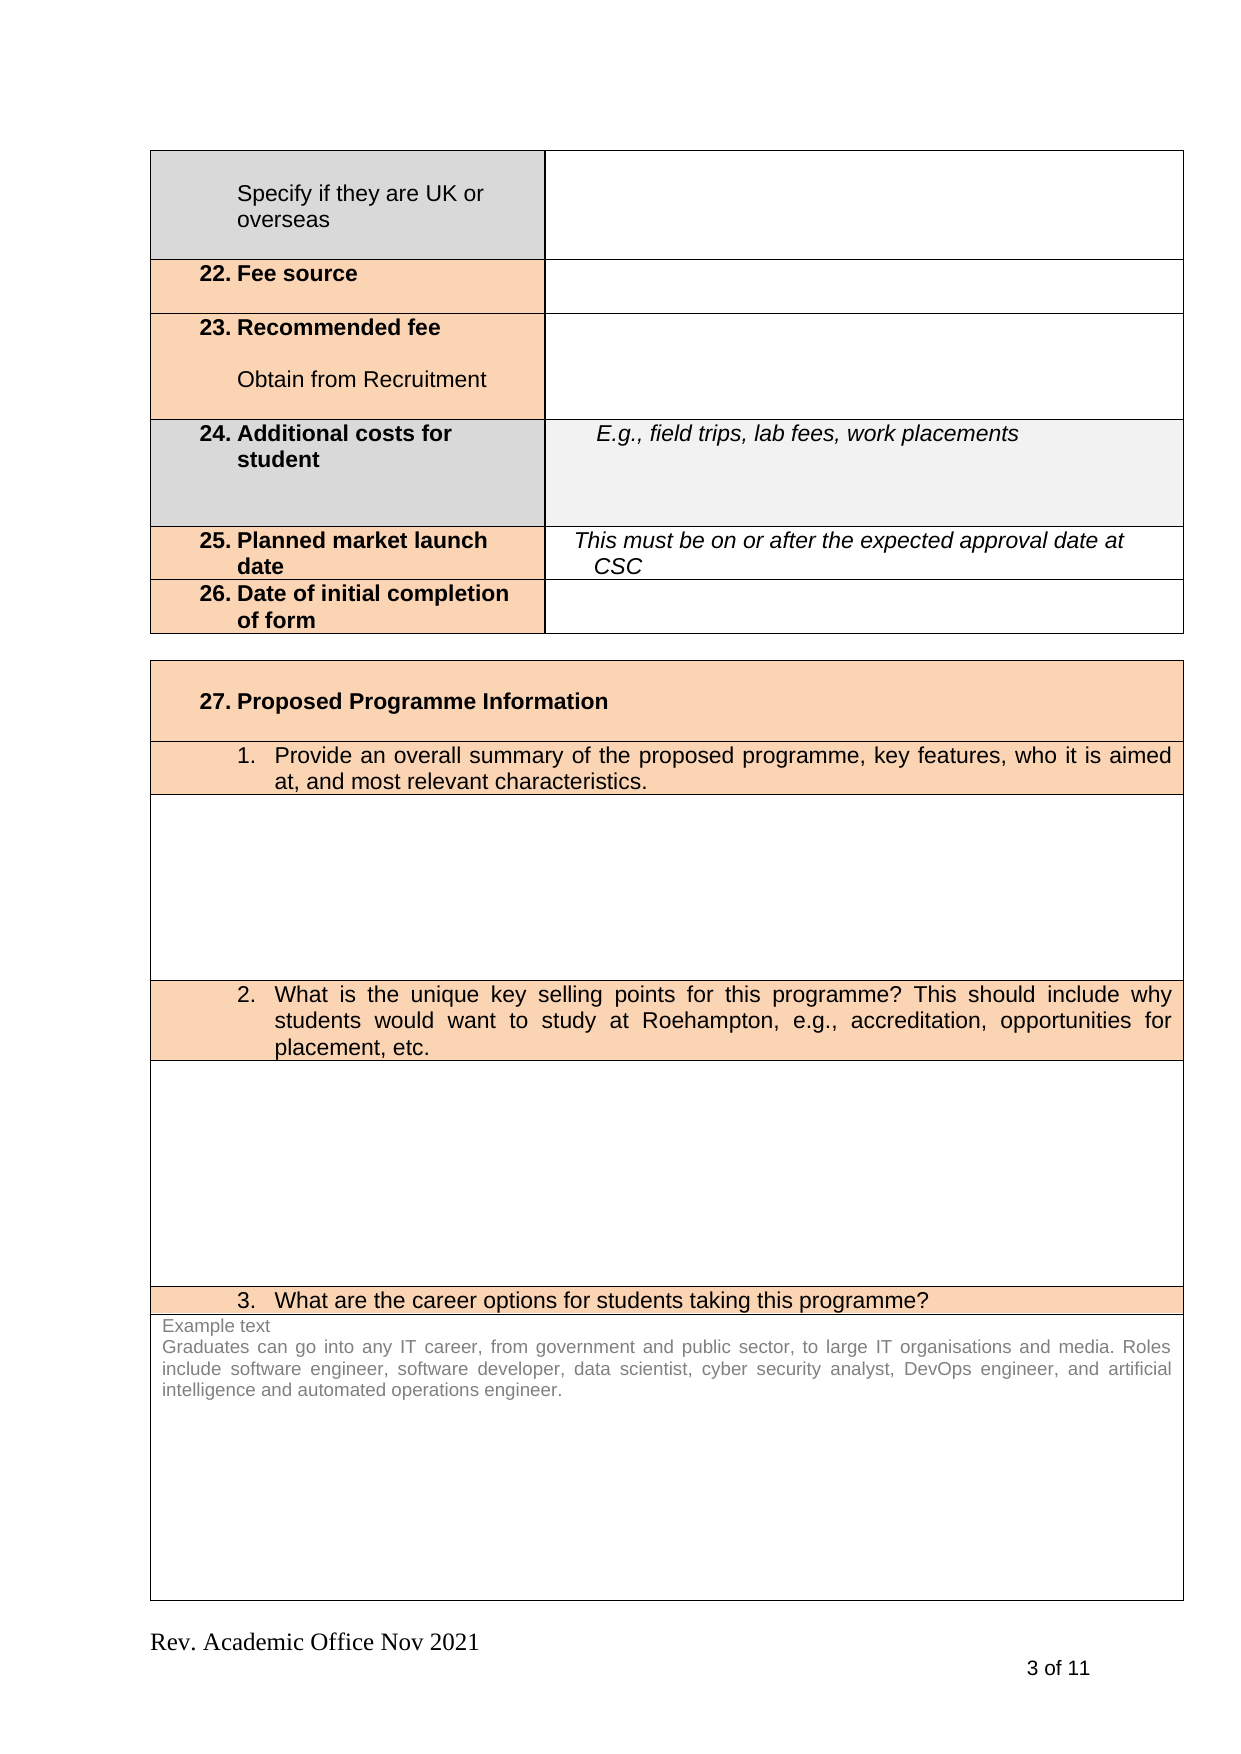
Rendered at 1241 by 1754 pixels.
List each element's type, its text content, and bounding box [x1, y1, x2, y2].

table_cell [151, 151, 544, 259]
table_cell [151, 795, 1183, 980]
table_header Proposed Programme Information [151, 661, 1183, 741]
table_cell Planned market launch date [151, 527, 544, 579]
table_cell Fee source [151, 260, 544, 313]
table_cell Date of initial completion of form [151, 580, 544, 633]
table_cell This must be on or after the expected approval date at CSC [546, 527, 1183, 579]
table_cell [546, 260, 1183, 313]
table_cell Recommended fee Obtain from Recruitment [151, 314, 544, 419]
table_cell What is the unique key selling points for this programme? This should include why students would want to study at Roehampton, e.g., accreditation, opportunities for placement, etc. [151, 981, 1183, 1060]
table_cell [546, 580, 1183, 633]
table_cell Additional costs for student [151, 420, 544, 526]
table_cell [546, 151, 1183, 259]
table_cell E.g., field trips, lab fees, work placements [546, 420, 1183, 526]
table_cell [151, 1061, 1183, 1286]
table_cell [546, 314, 1183, 419]
table_cell What are the career options for students taking this programme? [151, 1287, 1183, 1313]
table_cell Example text Graduates can go into any IT career, from government and public sector, to large IT organisations and media. Roles include software engineer, software developer, data scientist, cyber security analyst, DevOps engineer, and artificial intelligence and automated operations engineer. [151, 1315, 1183, 1600]
table_cell Provide an overall summary of the proposed programme, key features, who it is aimed at, and most relevant characteristics. [151, 742, 1183, 794]
